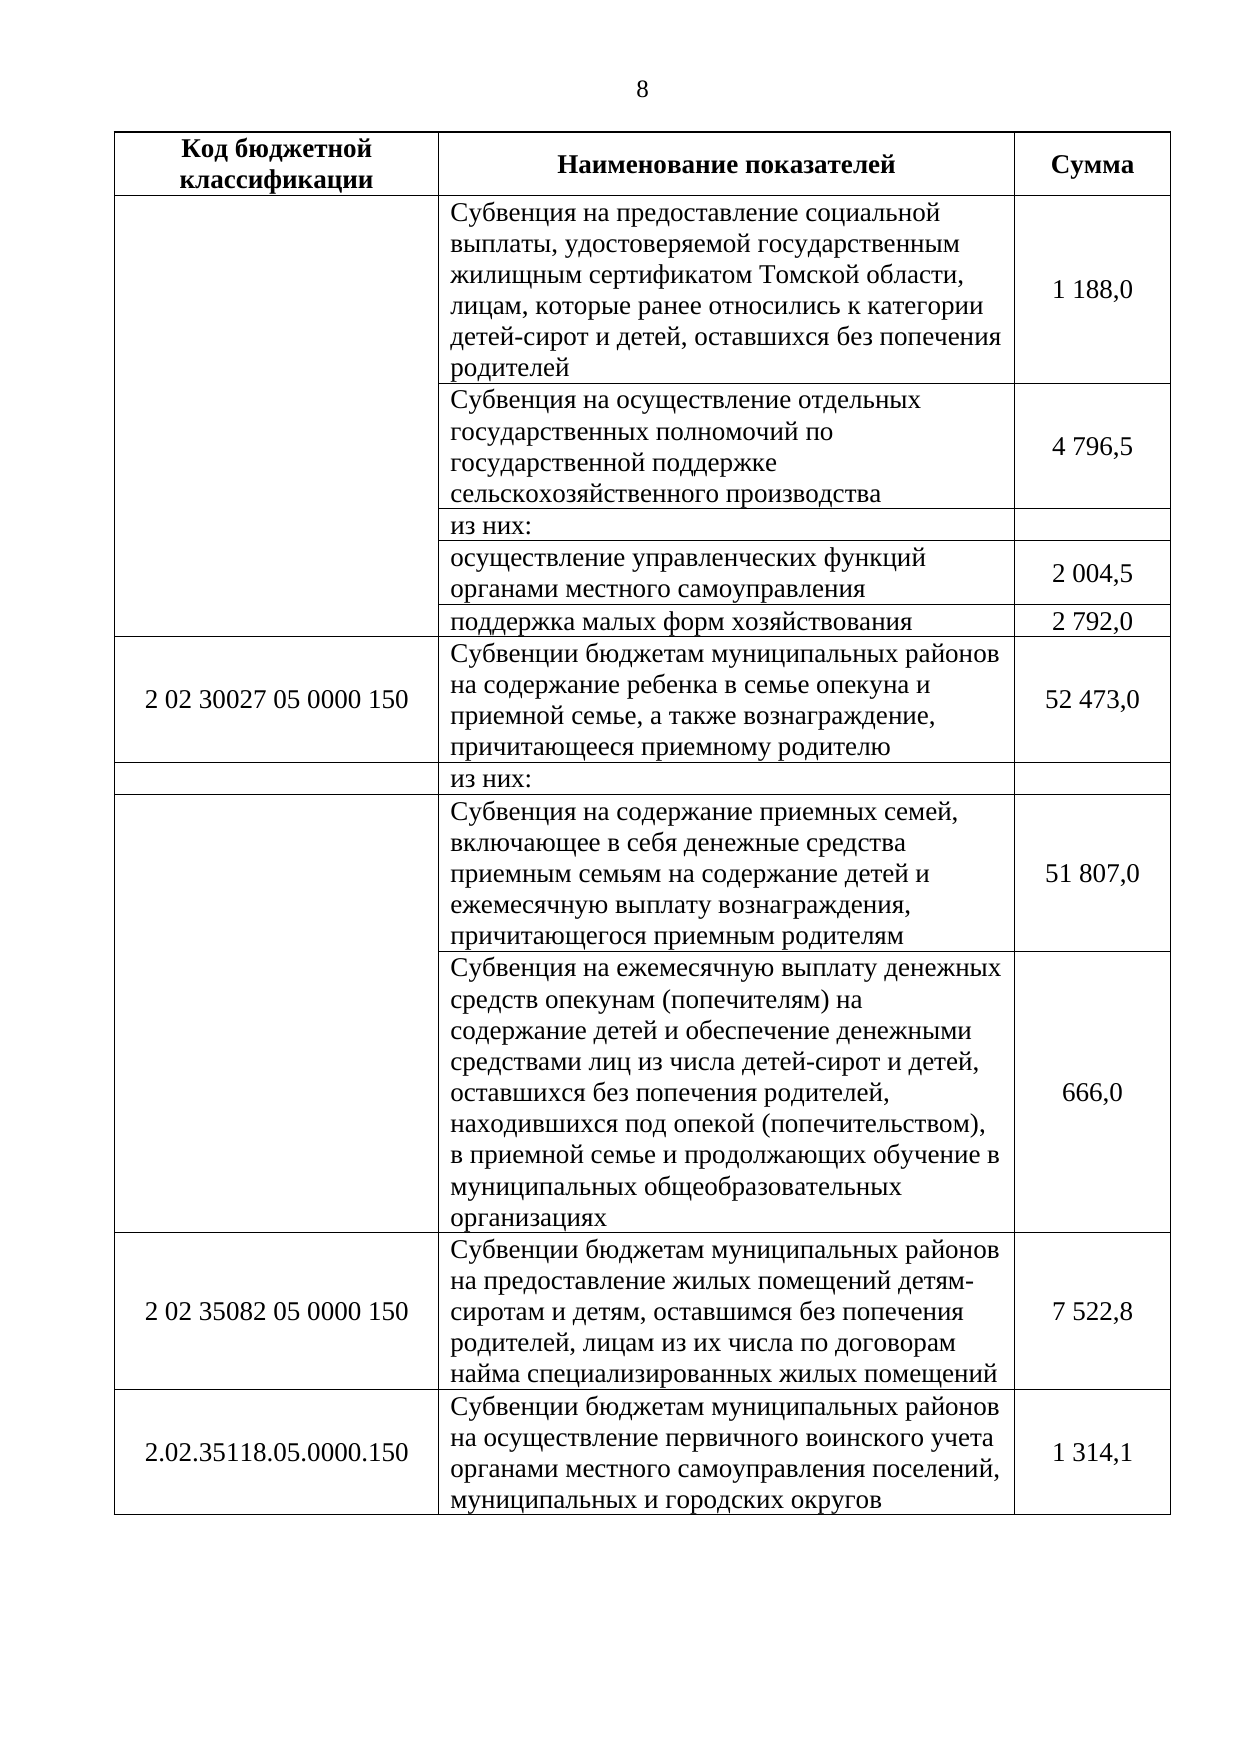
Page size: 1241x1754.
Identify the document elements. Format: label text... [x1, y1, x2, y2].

table_cell 666,0 [1015, 952, 1170, 1232]
table_cell 2 004,5 [1015, 541, 1170, 604]
table_header Код бюджетной классификации [115, 133, 438, 195]
table_cell Субвенция на предоставление социальной выплаты, удостоверяемой государственным жилищным сертификатом Томской области, лицам, которые ранее относились к категории детей-сирот и детей, оставшихся без попечения родителей [439, 196, 1014, 383]
table_cell [1015, 763, 1170, 794]
table_cell 51 807,0 [1015, 795, 1170, 951]
table_cell осуществление управленческих функций органами местного самоуправления [439, 541, 1014, 604]
table_cell из них: [439, 763, 1014, 794]
table_header Наименование показателей [439, 133, 1014, 195]
table_cell 52 473,0 [1015, 637, 1170, 762]
table_cell 1 188,0 [1015, 196, 1170, 383]
table_cell [115, 763, 438, 794]
table_cell 2.02.35118.05.0000.150 [115, 1390, 438, 1514]
table_cell 2 02 35082 05 0000 150 [115, 1233, 438, 1389]
table_cell 2 02 30027 05 0000 150 [115, 637, 438, 762]
table_cell Субвенция на осуществление отдельных государственных полномочий по государственной поддержке сельскохозяйственного производства [439, 384, 1014, 508]
table_cell Субвенции бюджетам муниципальных районов на содержание ребенка в семье опекуна и приемной семье, а также вознаграждение, причитающееся приемному родителю [439, 637, 1014, 762]
table_cell Субвенция на ежемесячную выплату денежных средств опекунам (попечителям) на содержание детей и обеспечение денежными средствами лиц из числа детей-сирот и детей, оставшихся без попечения родителей, находившихся под опекой (попечительством), в приемной семье и продолжающих обучение в муниципальных общеобразовательных организациях [439, 952, 1014, 1232]
table_cell [1015, 509, 1170, 540]
table_cell 7 522,8 [1015, 1233, 1170, 1389]
table_cell Субвенции бюджетам муниципальных районов на предоставление жилых помещений детям-сиротам и детям, оставшимся без попечения родителей, лицам из их числа по договорам найма специализированных жилых помещений [439, 1233, 1014, 1389]
table_cell поддержка малых форм хозяйствования [439, 605, 1014, 636]
table_cell [115, 795, 438, 1232]
table_cell Субвенция на содержание приемных семей, включающее в себя денежные средства приемным семьям на содержание детей и ежемесячную выплату вознаграждения, причитающегося приемным родителям [439, 795, 1014, 951]
table_cell 1 314,1 [1015, 1390, 1170, 1514]
table_cell 2 792,0 [1015, 605, 1170, 636]
table_cell из них: [439, 509, 1014, 540]
table_cell 4 796,5 [1015, 384, 1170, 508]
table_header Сумма [1015, 133, 1170, 195]
table_cell Субвенции бюджетам муниципальных районов на осуществление первичного воинского учета органами местного самоуправления поселений, муниципальных и городских округов [439, 1390, 1014, 1514]
